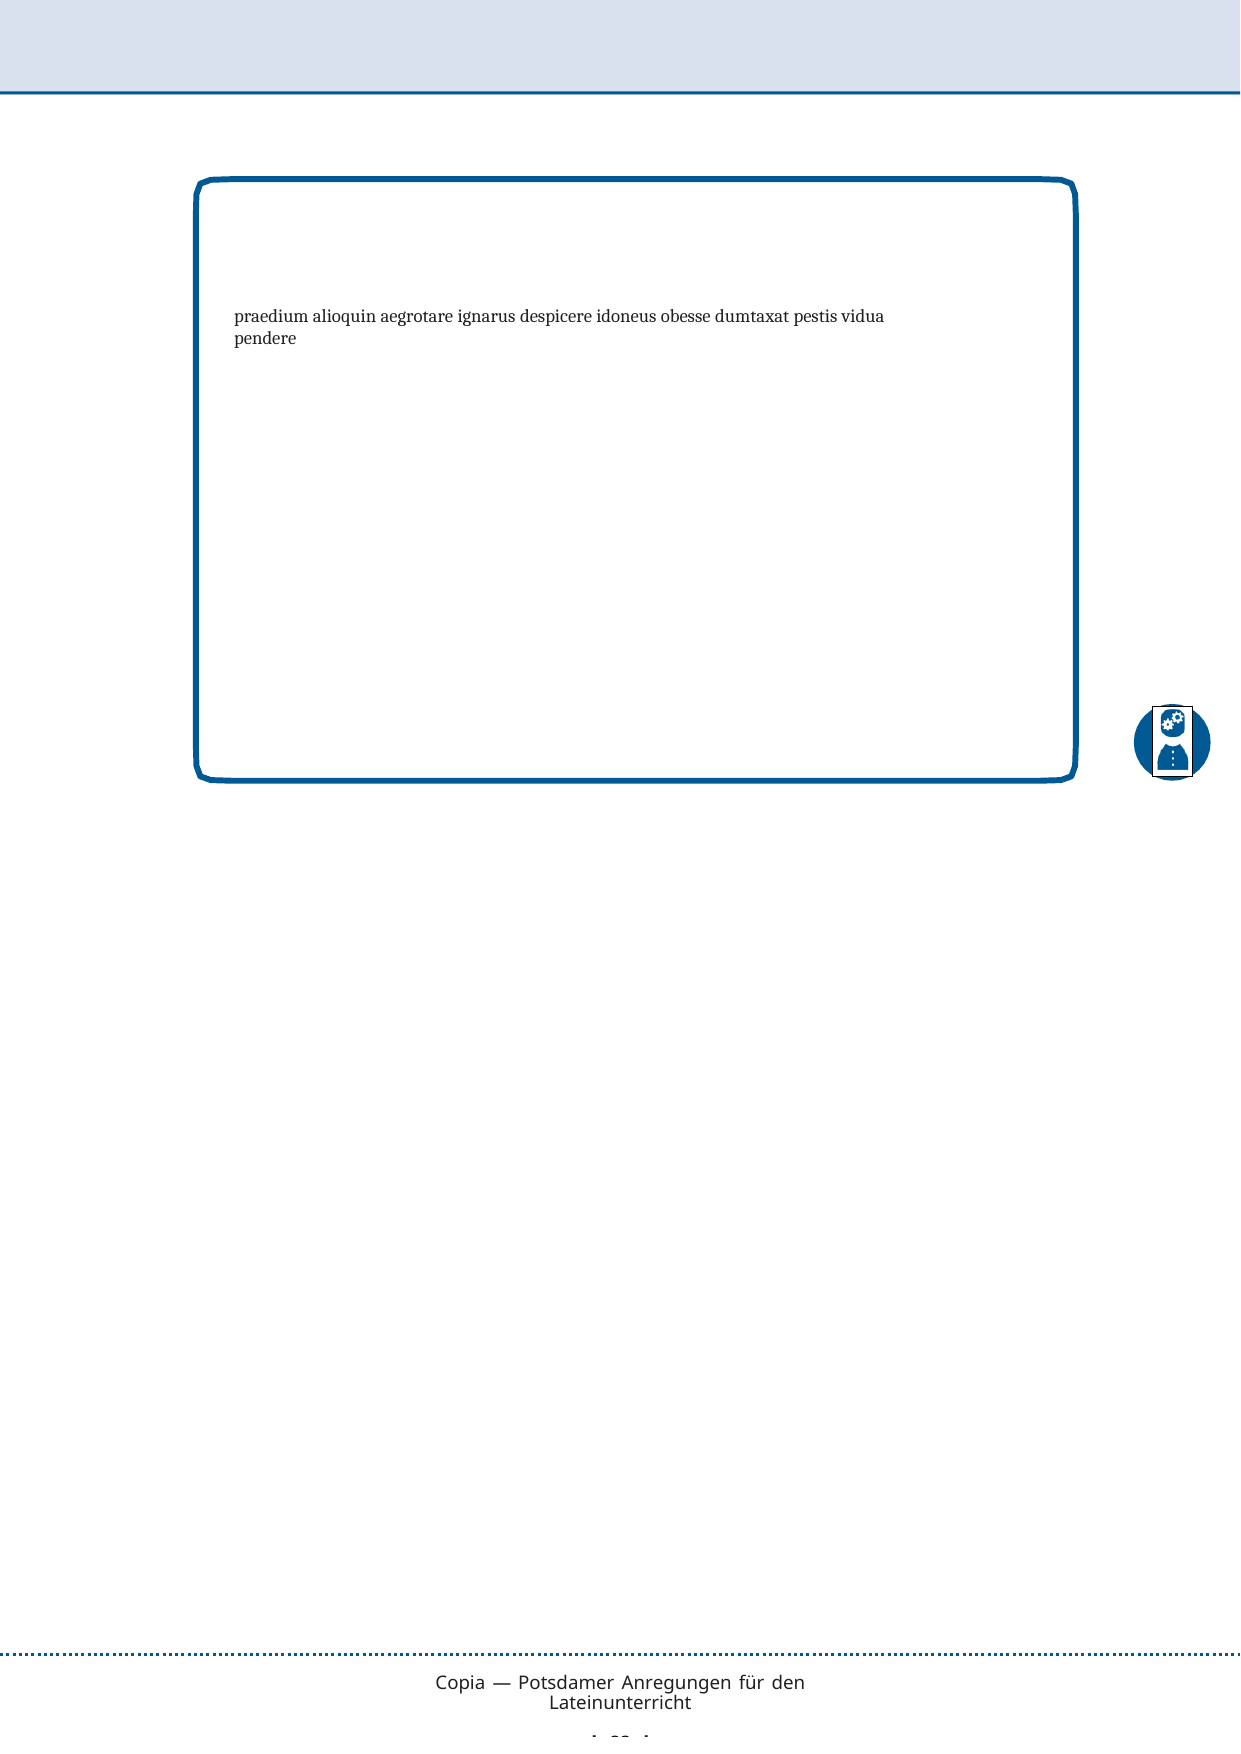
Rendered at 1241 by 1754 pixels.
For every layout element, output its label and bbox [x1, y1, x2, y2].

picture [1153, 707, 1192, 776]
